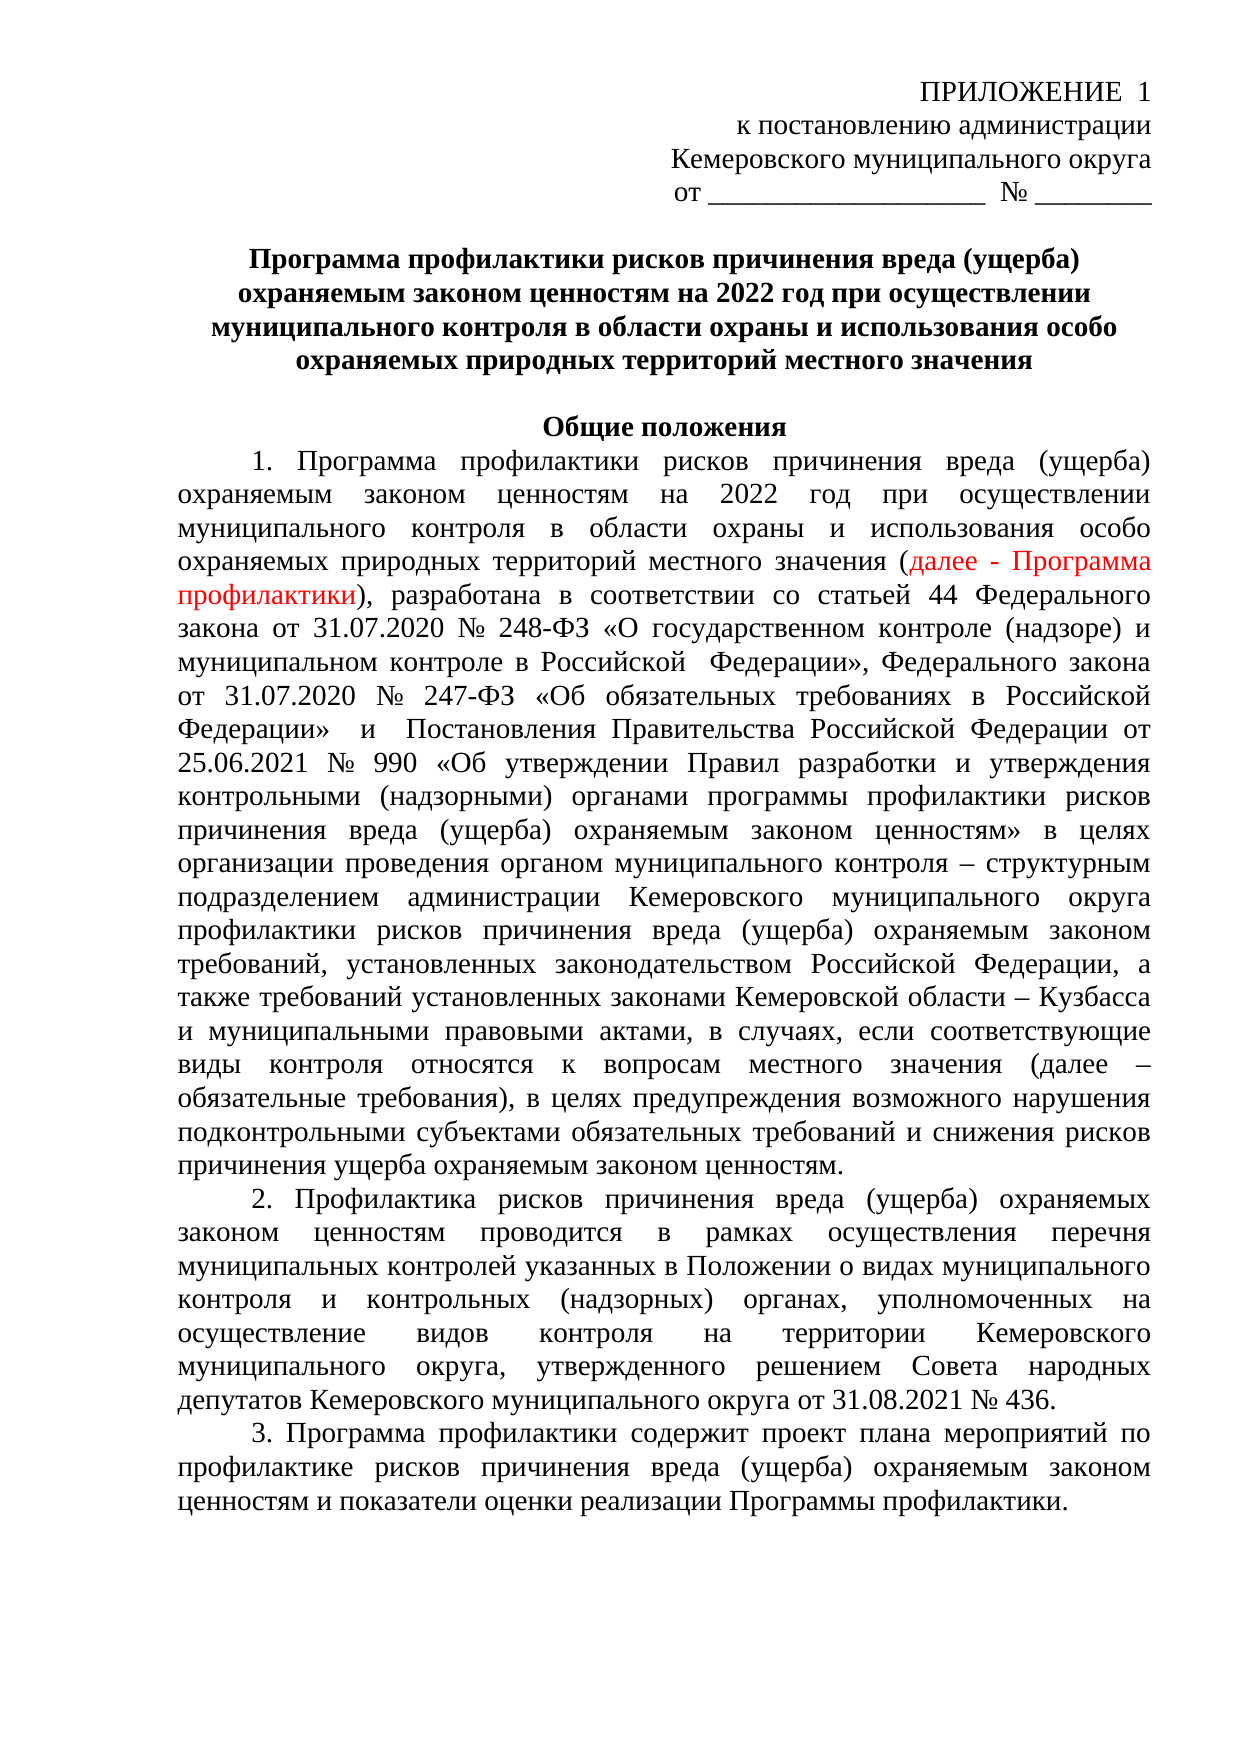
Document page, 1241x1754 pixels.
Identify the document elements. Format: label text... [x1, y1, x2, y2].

text 2. Профилактика рисков причинения вреда (ущерба) охраняемых законом ценностям проводится в рамках осуществления перечня муниципальных контролей указанных в Положении о видах муниципального контроля и контрольных (надзорных) органах, уполномоченных на осуществление видов контроля на территории Кемеровского муниципального округа, утвержденного решением Совета народных депутатов Кемеровского муниципального округа от 31.08.2021 № 436. [177, 1181, 1152, 1416]
text Кемеровского муниципального округа [177, 141, 1152, 174]
text от ___________________ № ________ [177, 174, 1152, 208]
text 3. Программа профилактики содержит проект плана мероприятий по профилактике рисков причинения вреда (ущерба) охраняемым законом ценностям и показатели оценки реализации Программы профилактики. [177, 1416, 1152, 1516]
text Общие положения [177, 409, 1152, 443]
text к постановлению администрации [177, 107, 1152, 141]
text Программа профилактики рисков причинения вреда (ущерба) охраняемым законом ценностям на 2022 год при осуществлении муниципального контроля в области охраны и использования особо охраняемых природных территорий местного значения [177, 242, 1152, 376]
text ПРИЛОЖЕНИЕ 1 [177, 74, 1152, 107]
text 1. Программа профилактики рисков причинения вреда (ущерба) охраняемым законом ценностям на 2022 год при осуществлении муниципального контроля в области охраны и использования особо охраняемых природных территорий местного значения (далее - Программа профилактики), разработана в соответствии со статьей 44 Федерального закона от 31.07.2020 № 248-ФЗ «О государственном контроле (надзоре) и муниципальном контроле в Российской Федерации», Федерального закона от 31.07.2020 № 247-ФЗ «Об обязательных требованиях в Российской Федерации» и Постановления Правительства Российской Федерации от 25.06.2021 № 990 «Об утверждении Правил разработки и утверждения контрольными (надзорными) органами программы профилактики рисков причинения вреда (ущерба) охраняемым законом ценностям» в целях организации проведения органом муниципального контроля – структурным подразделением администрации Кемеровского муниципального округа профилактики рисков причинения вреда (ущерба) охраняемым законом требований, установленных законодательством Российской Федерации, а также требований установленных законами Кемеровской области – Кузбасса и муниципальными правовыми актами, в случаях, если соответствующие виды контроля относятся к вопросам местного значения (далее – обязательные требования), в целях предупреждения возможного нарушения подконтрольными субъектами обязательных требований и снижения рисков причинения ущерба охраняемым законом ценностям. [177, 443, 1152, 1181]
